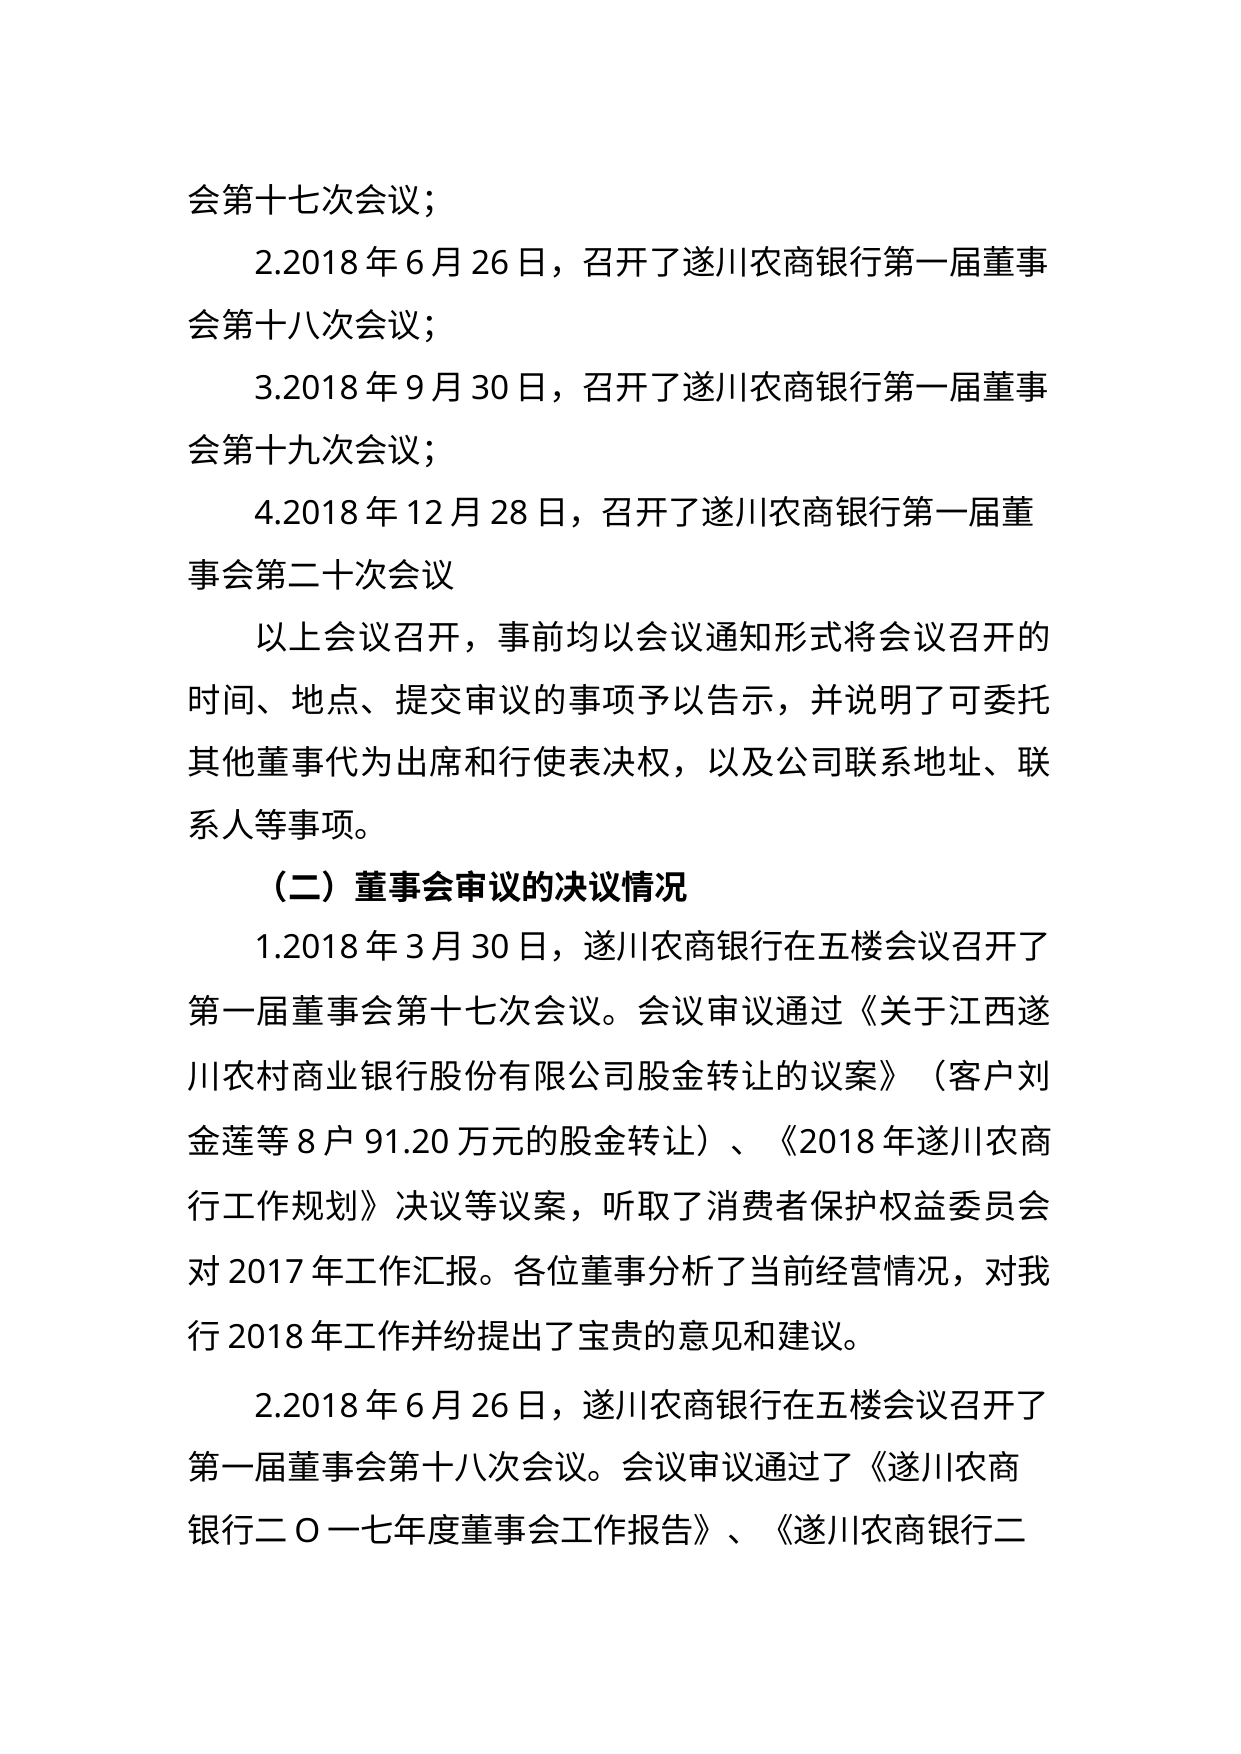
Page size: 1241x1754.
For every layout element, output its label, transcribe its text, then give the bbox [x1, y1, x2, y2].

text 4.2018年12月28日，召开了遂川农商银行第一届董事会第二十次会议 [187, 474, 1053, 599]
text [187, 1367, 1053, 1554]
text （二）董事会审议的决议情况 [187, 849, 1053, 912]
text 2.2018年6月26日，召开了遂川农商银行第一届董事会第十八次会议； [187, 224, 1053, 349]
text 3.2018年9月30日，召开了遂川农商银行第一届董事会第十九次会议； [187, 349, 1053, 474]
text 1.2018年3月30日，遂川农商银行在五楼会议召开了第一届董事会第十七次会议。会议审议通过《关于江西遂川农村商业银行股份有限公司股金转让的议案》（客户刘金莲等8户91.20万元的股金转让）、《2018年遂川农商行工作规划》决议等议案，听取了消费者保护权益委员会对2017年工作汇报。各位董事分析了当前经营情况，对我行2018年工作并纷提出了宝贵的意见和建议。 [187, 912, 1053, 1367]
text 以上会议召开，事前均以会议通知形式将会议召开的时间、地点、提交审议的事项予以告示，并说明了可委托其他董事代为出席和行使表决权，以及公司联系地址、联系人等事项。 [187, 599, 1053, 849]
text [187, 162, 1053, 224]
